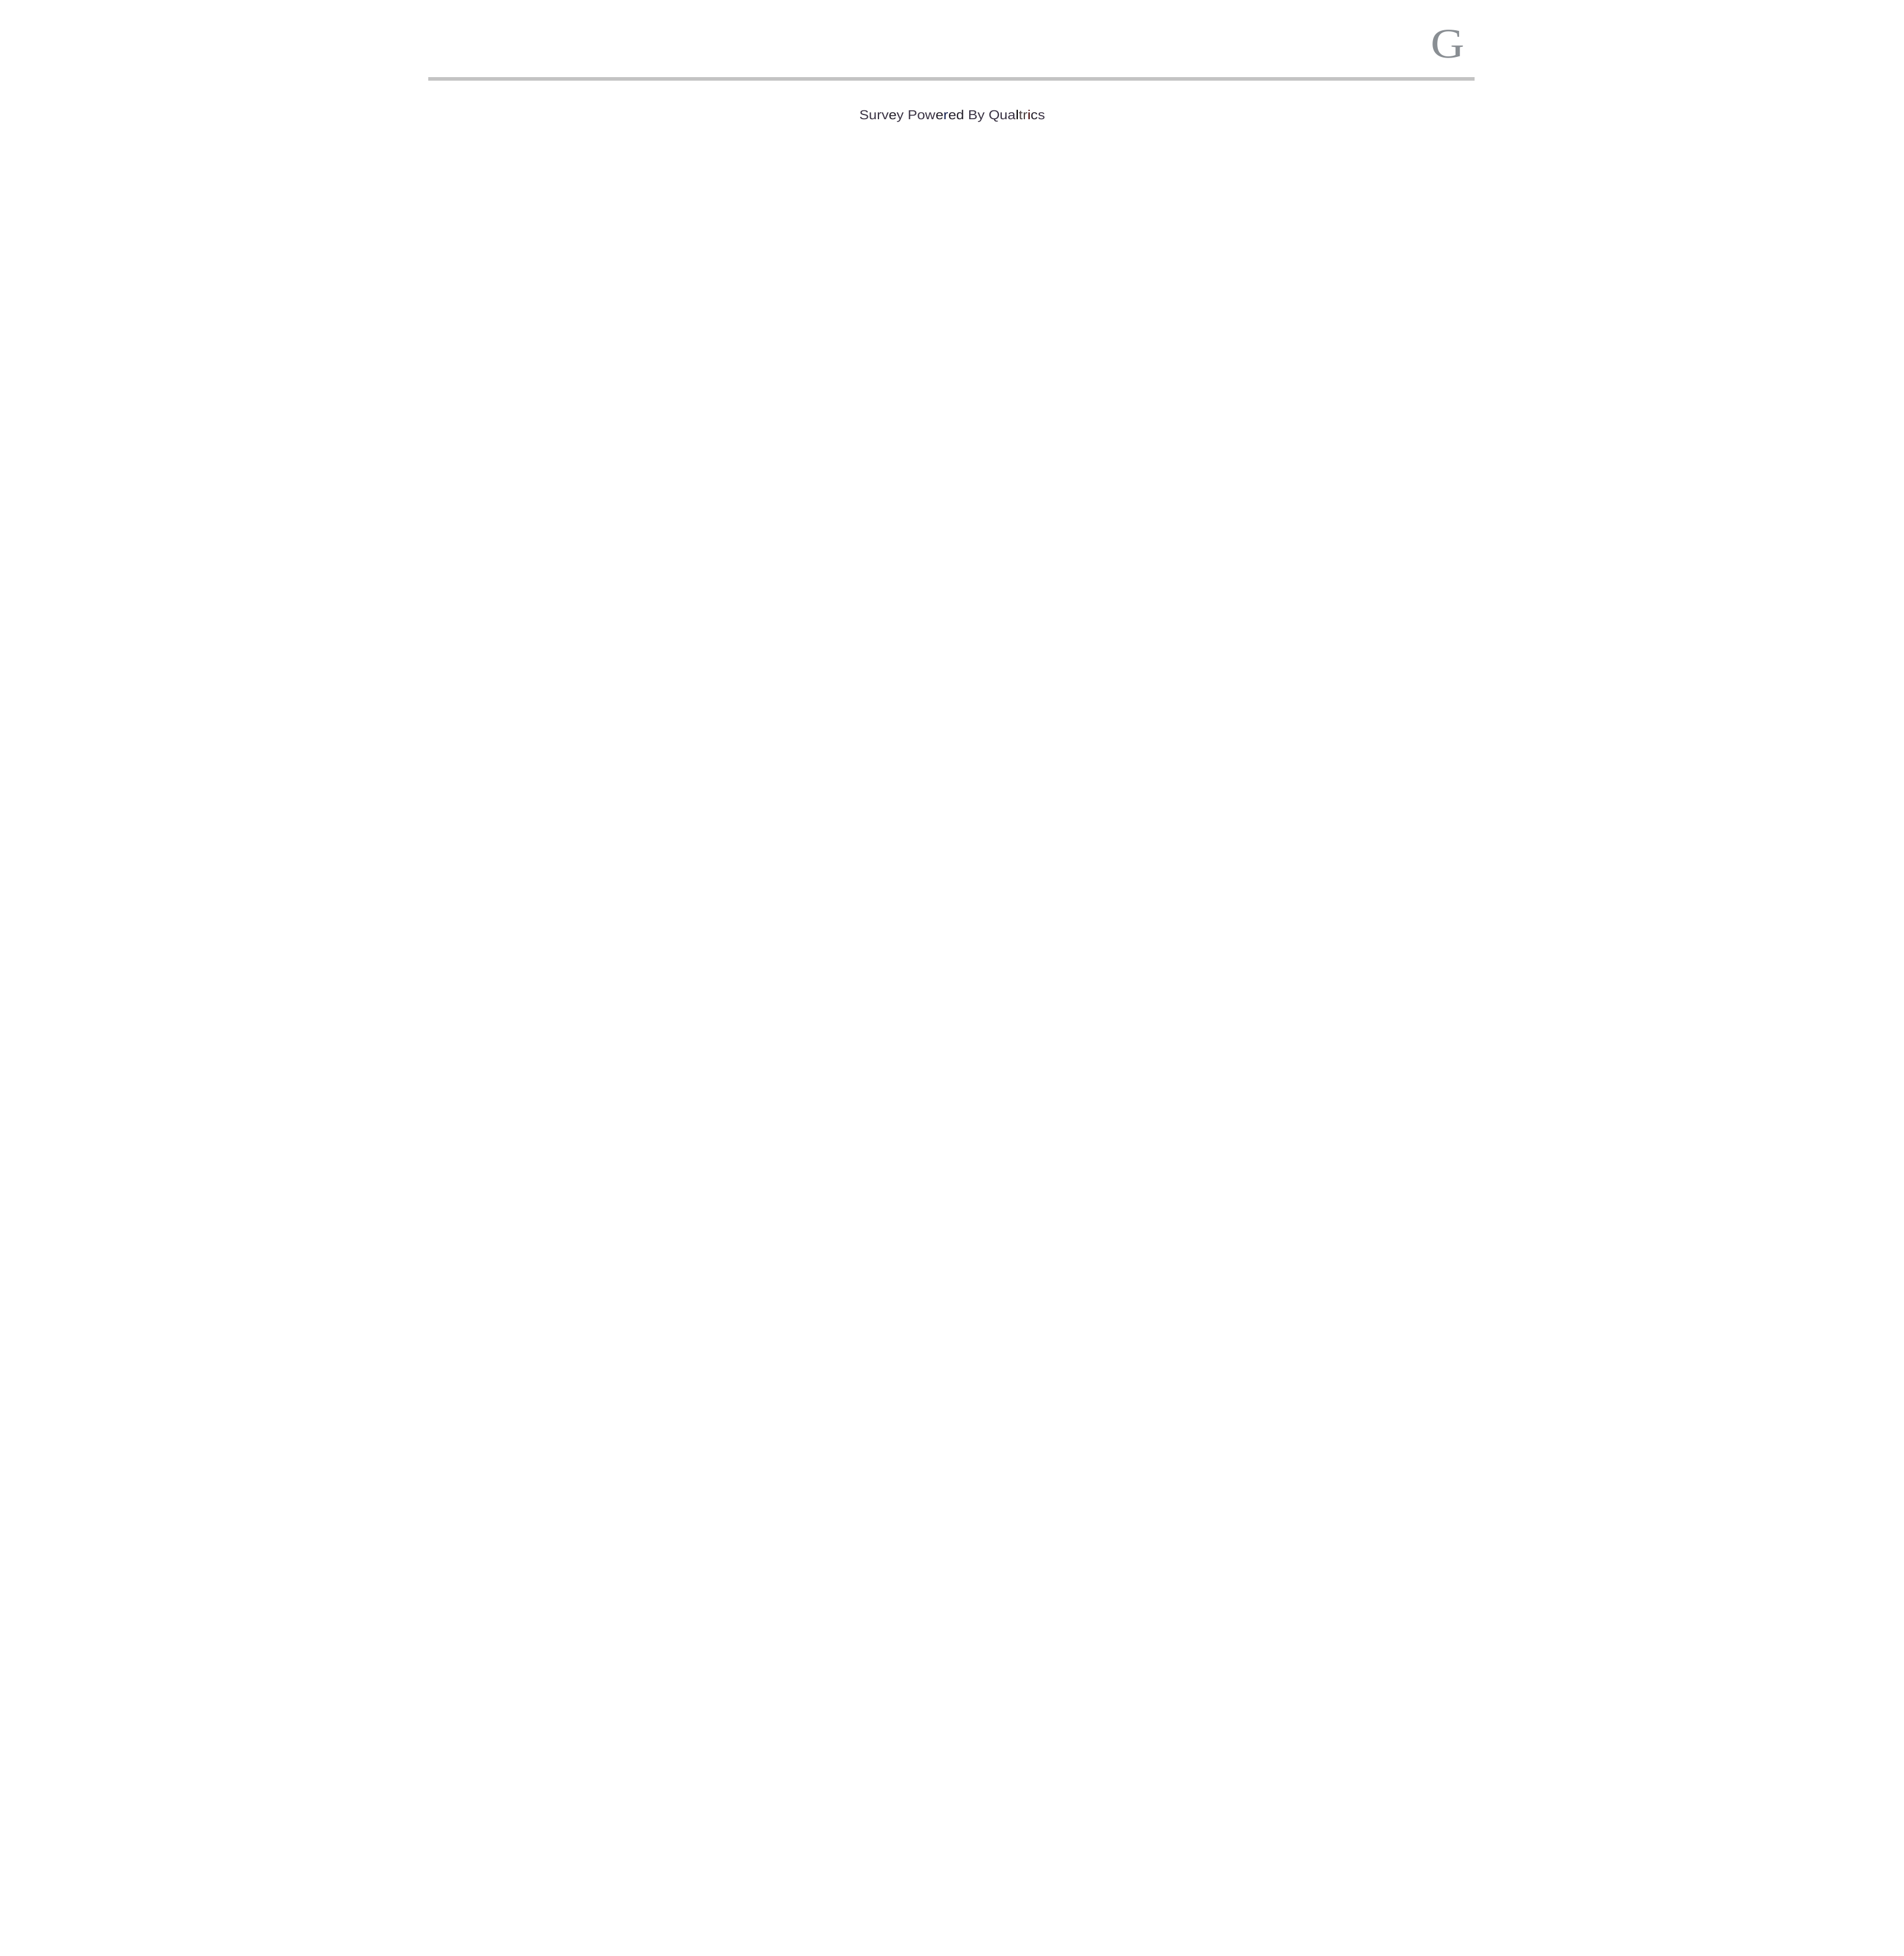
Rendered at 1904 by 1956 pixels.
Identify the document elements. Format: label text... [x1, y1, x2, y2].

text Survey Powered By Qualtrics [820, 107, 1084, 122]
text G [279, 18, 1464, 67]
